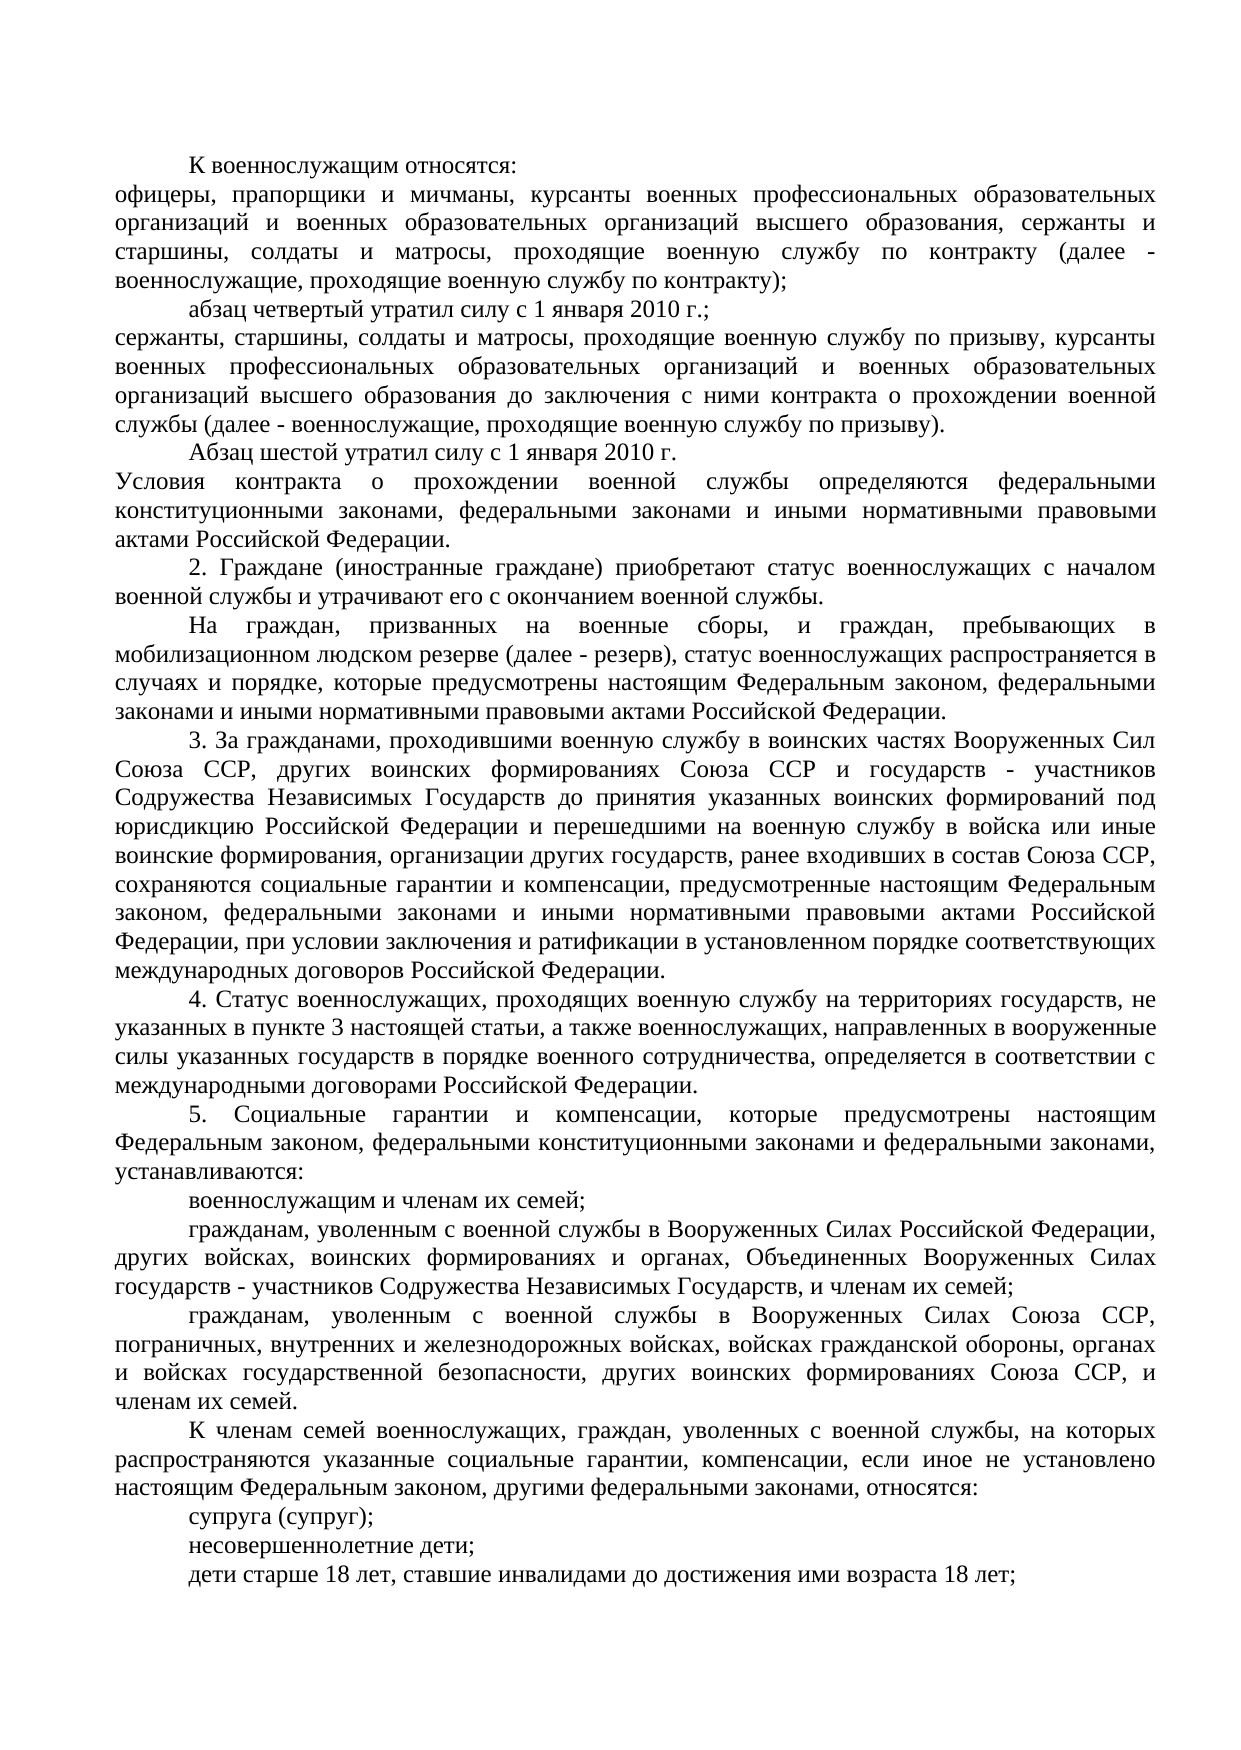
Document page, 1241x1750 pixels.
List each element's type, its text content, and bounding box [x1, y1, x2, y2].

text несовершеннолетние дети; [114, 1530, 1157, 1559]
text 5. Социальные гарантии и компенсации, которые предусмотрены настоящим Федеральным законом, федеральными конституционными законами и федеральными законами, устанавливаются: [114, 1099, 1157, 1185]
text Условия контракта о прохождении военной службы определяются федеральными конституционными законами, федеральными законами и иными нормативными правовыми актами Российской Федерации. [114, 466, 1157, 552]
text 3. За гражданами, проходившими военную службу в воинских частях Вооруженных Сил Союза ССР, других воинских формированиях Союза ССР и государств - участников Содружества Независимых Государств до принятия указанных воинских формирований под юрисдикцию Российской Федерации и перешедшими на военную службу в войска или иные воинские формирования, организации других государств, ранее входивших в состав Союза ССР, сохраняются социальные гарантии и компенсации, предусмотренные настоящим Федеральным законом, федеральными законами и иными нормативными правовыми актами Российской Федерации, при условии заключения и ратификации в установленном порядке соответствующих международных договоров Российской Федерации. [114, 725, 1157, 984]
text 2. Граждане (иностранные граждане) приобретают статус военнослужащих с началом военной службы и утрачивают его с окончанием военной службы. [114, 552, 1157, 610]
text военнослужащим и членам их семей; [114, 1185, 1157, 1214]
text абзац четвертый утратил силу с 1 января 2010 г.; [114, 294, 1157, 322]
text К членам семей военнослужащих, граждан, уволенных с военной службы, на которых распространяются указанные социальные гарантии, компенсации, если иное не установлено настоящим Федеральным законом, другими федеральными законами, относятся: [114, 1415, 1157, 1501]
text супруга (супруг); [114, 1501, 1157, 1530]
text 4. Статус военнослужащих, проходящих военную службу на территориях государств, не указанных в пункте 3 настоящей статьи, а также военнослужащих, направленных в вооруженные силы указанных государств в порядке военного сотрудничества, определяется в соответствии с международными договорами Российской Федерации. [114, 984, 1157, 1099]
text Абзац шестой утратил силу с 1 января 2010 г. [114, 437, 1157, 466]
text На граждан, призванных на военные сборы, и граждан, пребывающих в мобилизационном людском резерве (далее - резерв), статус военнослужащих распространяется в случаях и порядке, которые предусмотрены настоящим Федеральным законом, федеральными законами и иными нормативными правовыми актами Российской Федерации. [114, 610, 1157, 725]
text гражданам, уволенным с военной службы в Вооруженных Силах Российской Федерации, других войсках, воинских формированиях и органах, Объединенных Вооруженных Силах государств - участников Содружества Независимых Государств, и членам их семей; [114, 1214, 1157, 1300]
text сержанты, старшины, солдаты и матросы, проходящие военную службу по призыву, курсанты военных профессиональных образовательных организаций и военных образовательных организаций высшего образования до заключения с ними контракта о прохождении военной службы (далее - военнослужащие, проходящие военную службу по призыву). [114, 322, 1157, 437]
text дети старше 18 лет, ставшие инвалидами до достижения ими возраста 18 лет; [114, 1559, 1157, 1587]
text гражданам, уволенным с военной службы в Вооруженных Силах Союза ССР, пограничных, внутренних и железнодорожных войсках, войсках гражданской обороны, органах и войсках государственной безопасности, других воинских формированиях Союза ССР, и членам их семей. [114, 1300, 1157, 1415]
text офицеры, прапорщики и мичманы, курсанты военных профессиональных образовательных организаций и военных образовательных организаций высшего образования, сержанты и старшины, солдаты и матросы, проходящие военную службу по контракту (далее - военнослужащие, проходящие военную службу по контракту); [114, 179, 1157, 294]
text К военнослужащим относятся: [114, 150, 1157, 179]
